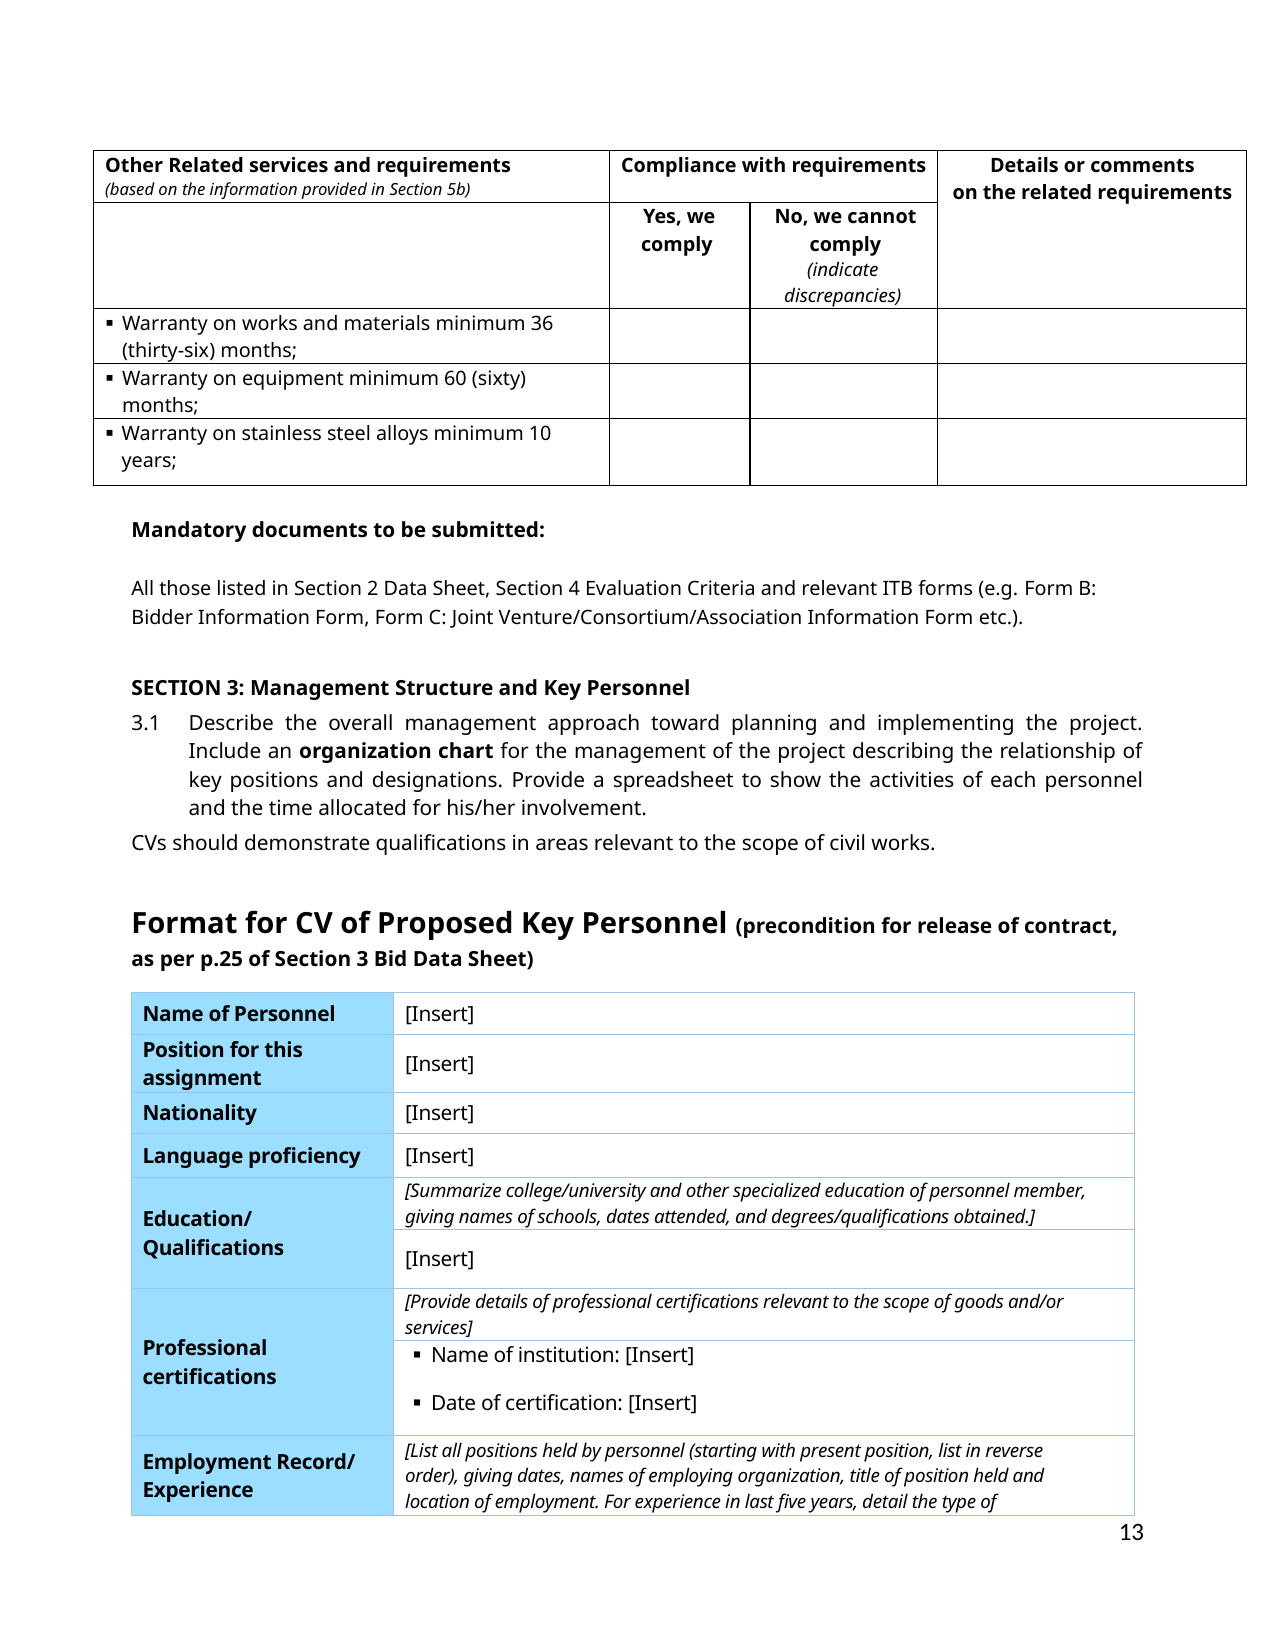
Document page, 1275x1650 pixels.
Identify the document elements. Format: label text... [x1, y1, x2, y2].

table_cell [751, 419, 937, 485]
table_cell No, we cannot comply (indicate discrepancies) [751, 203, 937, 308]
table_header [Insert] [394, 993, 1134, 1034]
table_cell [938, 419, 1246, 485]
table_cell Education/ Qualifications [132, 1178, 393, 1288]
table_cell Nationality [132, 1093, 393, 1133]
table_cell [Insert] [394, 1230, 1134, 1288]
text CVs should demonstrate qualifications in areas relevant to the scope of civil works. [131, 828, 1144, 857]
table_cell [610, 419, 749, 485]
table_cell [938, 309, 1246, 363]
table_header Details or comments on the related requirements [938, 151, 1246, 308]
text Format for CV of Proposed Key Personnel (precondition for release of contract, as per p.25 of Section 3 Bid Data Sheet) [131, 902, 1144, 973]
table_cell [751, 309, 937, 363]
list Describe the overall management approach toward planning and implementing the project. Include an organization chart for the management of the project describing the relationship of key positions and designations. Provide a spreadsheet to show the activities of each personnel and the time allocated for his/her involvement. [131, 708, 1144, 822]
table_cell [Summarize college/university and other specialized education of personnel member, giving names of schools, dates attended, and degrees/qualifications obtained.] [394, 1178, 1134, 1229]
table_cell Warranty on stainless steel alloys minimum 10 years; [94, 419, 609, 485]
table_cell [394, 1436, 1134, 1515]
table_header Other Related services and requirements (based on the information provided in Section 5b) [94, 151, 609, 202]
table_cell [94, 203, 609, 308]
table_cell [Insert] [394, 1035, 1134, 1092]
table_cell [610, 364, 749, 418]
table_cell Professional certifications [132, 1289, 393, 1435]
text SECTION 3: Management Structure and Key Personnel [131, 673, 1144, 702]
table_header Name of Personnel [132, 993, 393, 1034]
table_cell [938, 364, 1246, 418]
table_header Compliance with requirements [610, 151, 937, 202]
table_cell Language proficiency [132, 1134, 393, 1177]
text Mandatory documents to be submitted: [131, 515, 1144, 543]
table_cell Warranty on equipment minimum 60 (sixty) months; [94, 364, 609, 418]
table_cell [751, 364, 937, 418]
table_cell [132, 1436, 393, 1515]
table_cell Warranty on works and materials minimum 36 (thirty-six) months; [94, 309, 609, 363]
subtitle All those listed in Section 2 Data Sheet, Section 4 Evaluation Criteria and relevant ITB forms (e.g. Form B: Bidder Information Form, Form C: Joint Venture/Consortium/Association Information Form etc.). [131, 574, 1144, 630]
table_cell [Insert] [394, 1093, 1134, 1133]
table_cell [Provide details of professional certifications relevant to the scope of goods and/or services] [394, 1289, 1134, 1340]
table_cell [Insert] [394, 1134, 1134, 1177]
table_cell Yes, we comply [610, 203, 749, 308]
table_cell [610, 309, 749, 363]
table_cell Name of institution: [Insert] Date of certification: [Insert] [394, 1341, 1134, 1435]
table_cell Position for this assignment [132, 1035, 393, 1092]
